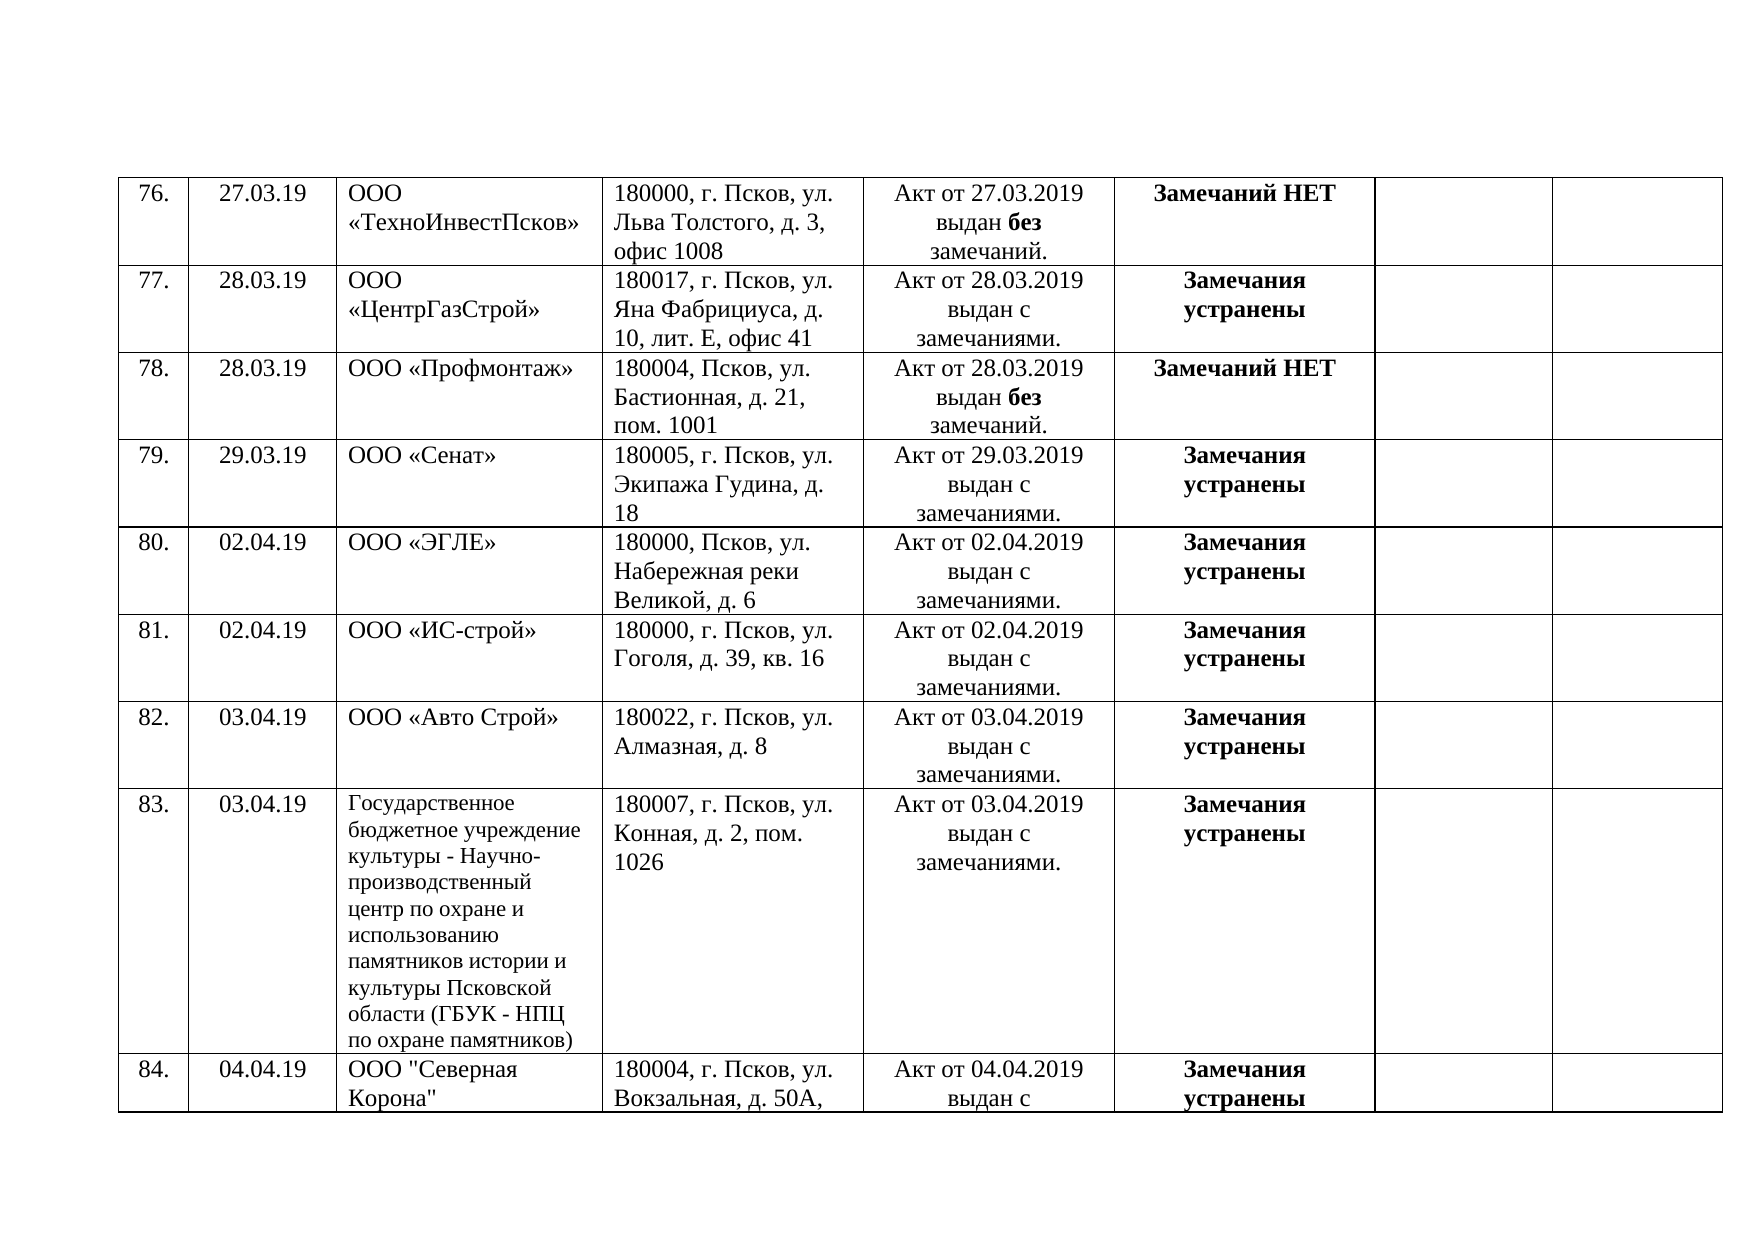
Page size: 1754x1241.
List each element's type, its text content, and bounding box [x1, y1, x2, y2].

table_cell Замечания устранены [1115, 266, 1374, 352]
table_cell [1553, 1054, 1722, 1111]
table_cell [1376, 1054, 1552, 1111]
table_cell ООО «Авто Строй» [337, 702, 602, 788]
table_cell Государственное бюджетное учреждение культуры - Научно-производственный центр по охране и использованию памятников истории и культуры Псковской области (ГБУК - НПЦ по охране памятников) [337, 789, 602, 1053]
table_cell Замечания устранены [1115, 789, 1374, 1053]
table_cell [1553, 266, 1722, 352]
table_cell 84. [119, 1054, 188, 1111]
table_cell Акт от 28.03.2019 выдан без замечаний. [864, 353, 1114, 439]
table_cell 180007, г. Псков, ул. Конная, д. 2, пом. 1026 [603, 789, 863, 1053]
table_cell [1376, 615, 1552, 701]
table_cell ООО «Профмонтаж» [337, 353, 602, 439]
table_cell [1553, 178, 1722, 264]
table_cell 28.03.19 [189, 266, 336, 352]
table_cell Замечания устранены [1115, 615, 1374, 701]
table_cell ООО «ИС-строй» [337, 615, 602, 701]
table_cell [1553, 615, 1722, 701]
table_cell 27.03.19 [189, 178, 336, 264]
table_cell 180004, Псков, ул. Бастионная, д. 21, пом. 1001 [603, 353, 863, 439]
table_cell [1376, 528, 1552, 614]
table_cell ООО «ЦентрГазСтрой» [337, 266, 602, 352]
table_cell Акт от 03.04.2019 выдан с замечаниями. [864, 702, 1114, 788]
table_cell Акт от 02.04.2019 выдан с замечаниями. [864, 528, 1114, 614]
table_cell 02.04.19 [189, 615, 336, 701]
table_cell [1376, 178, 1552, 264]
table_cell 04.04.19 [189, 1054, 336, 1111]
table_cell [1553, 528, 1722, 614]
table_cell Замечания устранены [1115, 528, 1374, 614]
table_cell 77. [119, 266, 188, 352]
table_cell Акт от 29.03.2019 выдан с замечаниями. [864, 440, 1114, 526]
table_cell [337, 1054, 602, 1111]
table_cell [1553, 353, 1722, 439]
table_cell [1376, 789, 1552, 1053]
table_cell 180000, г. Псков, ул. Льва Толстого, д. 3, офис 1008 [603, 178, 863, 264]
table_cell 180000, Псков, ул. Набережная реки Великой, д. 6 [603, 528, 863, 614]
table_cell Замечаний НЕТ [1115, 178, 1374, 264]
table_cell Акт от 28.03.2019 выдан с замечаниями. [864, 266, 1114, 352]
table_cell ООО «ТехноИнвестПсков» [337, 178, 602, 264]
table_cell 81. [119, 615, 188, 701]
table_cell Замечания устранены [1115, 702, 1374, 788]
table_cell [603, 1054, 863, 1111]
table_cell Замечания устранены [1115, 1054, 1374, 1111]
table_cell ООО «Сенат» [337, 440, 602, 526]
table_cell 180017, г. Псков, ул. Яна Фабрициуса, д. 10, лит. Е, офис 41 [603, 266, 863, 352]
table_cell [1553, 702, 1722, 788]
table_cell Акт от 27.03.2019 выдан без замечаний. [864, 178, 1114, 264]
table_cell 80. [119, 528, 188, 614]
table_cell Замечаний НЕТ [1115, 353, 1374, 439]
table_cell [1553, 440, 1722, 526]
table_cell [1376, 440, 1552, 526]
table_cell 02.04.19 [189, 528, 336, 614]
table_cell ООО «ЭГЛЕ» [337, 528, 602, 614]
table_cell 180022, г. Псков, ул. Алмазная, д. 8 [603, 702, 863, 788]
table_cell [1376, 353, 1552, 439]
table_cell 79. [119, 440, 188, 526]
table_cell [864, 1054, 1114, 1111]
table_cell Замечания устранены [1115, 440, 1374, 526]
table_cell [1376, 266, 1552, 352]
table_cell 180005, г. Псков, ул. Экипажа Гудина, д. 18 [603, 440, 863, 526]
table_cell [1376, 702, 1552, 788]
table_cell 180000, г. Псков, ул. Гоголя, д. 39, кв. 16 [603, 615, 863, 701]
table_cell 82. [119, 702, 188, 788]
table_cell 28.03.19 [189, 353, 336, 439]
table_cell 03.04.19 [189, 789, 336, 1053]
table_cell 83. [119, 789, 188, 1053]
table_cell 76. [119, 178, 188, 264]
table_cell [1553, 789, 1722, 1053]
table_cell 78. [119, 353, 188, 439]
table_cell 29.03.19 [189, 440, 336, 526]
table_cell 03.04.19 [189, 702, 336, 788]
table_cell Акт от 03.04.2019 выдан с замечаниями. [864, 789, 1114, 1053]
table_cell Акт от 02.04.2019 выдан с замечаниями. [864, 615, 1114, 701]
